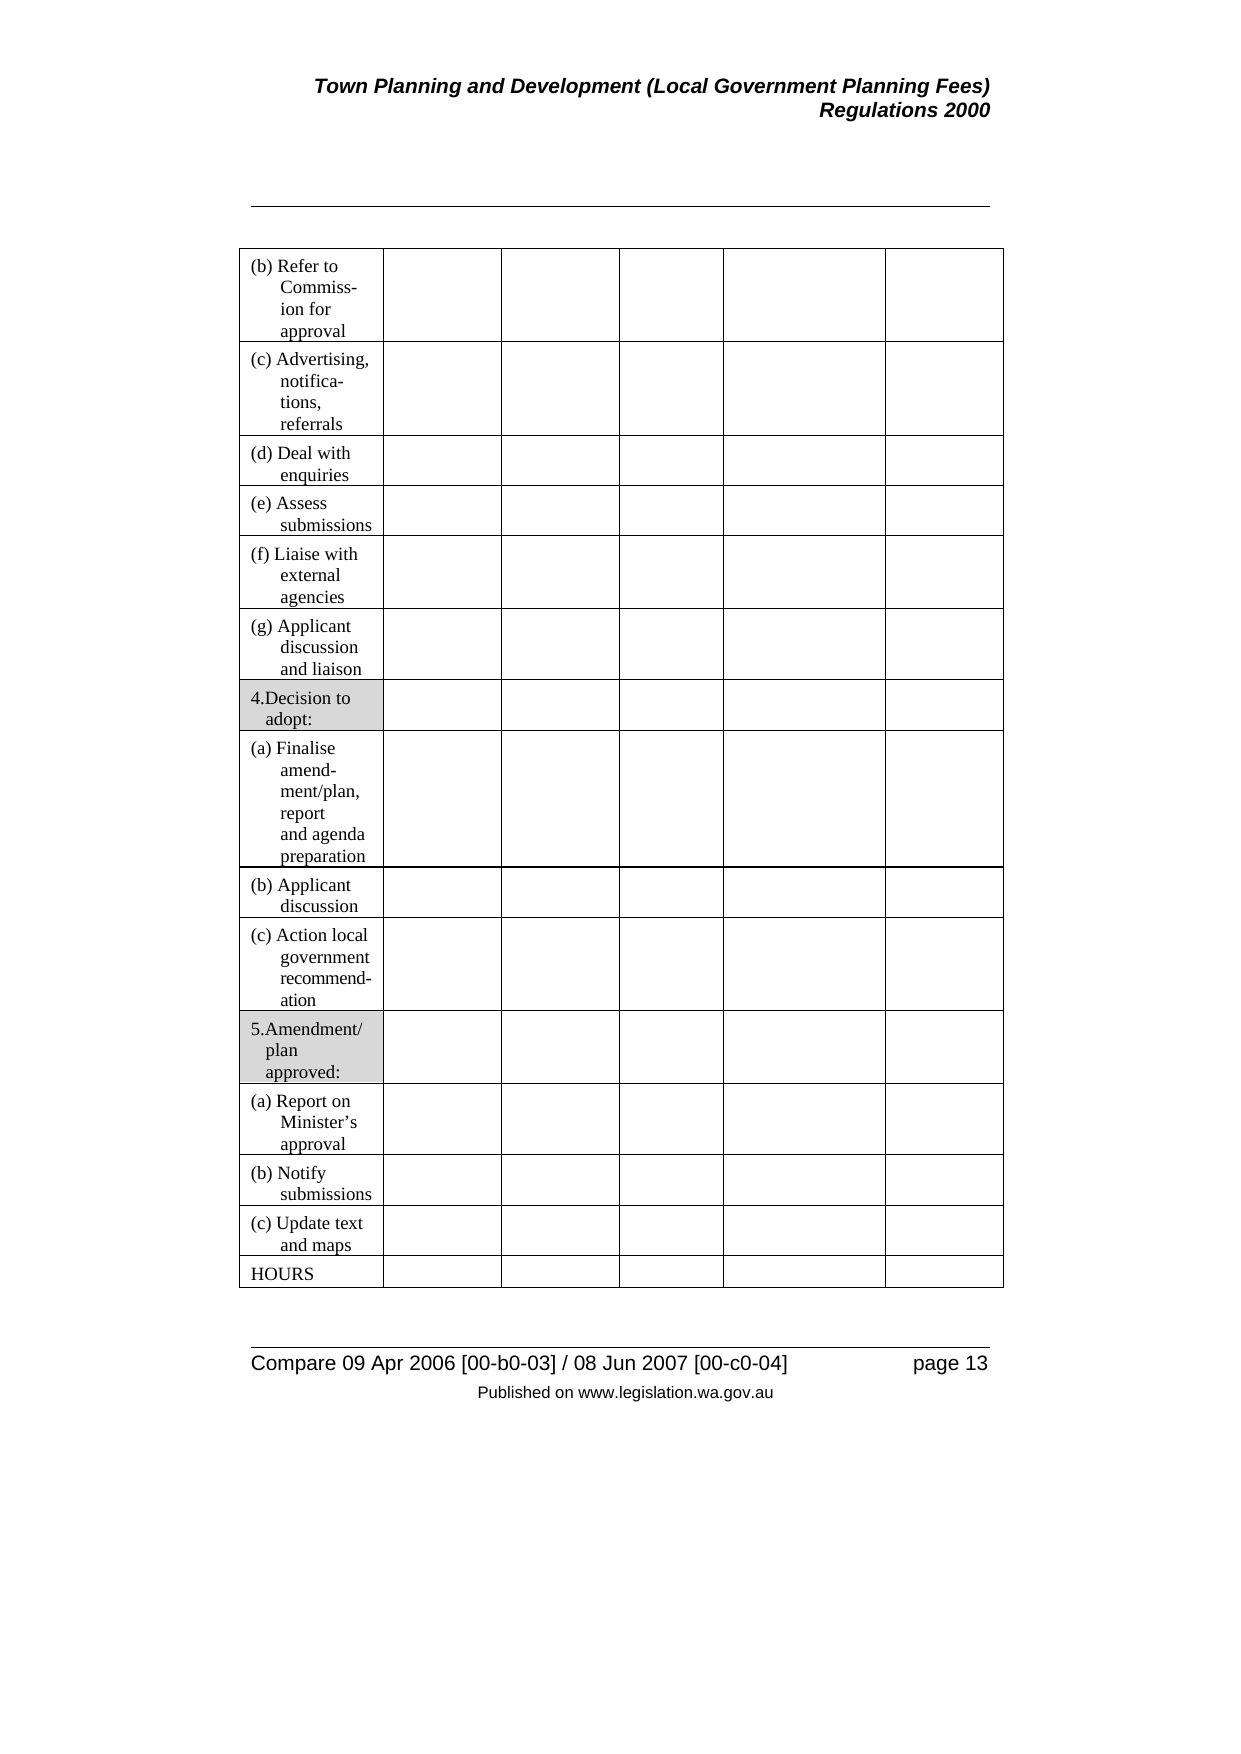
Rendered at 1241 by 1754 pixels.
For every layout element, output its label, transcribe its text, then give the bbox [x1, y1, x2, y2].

table_cell [620, 918, 723, 1010]
table_cell HOURS [240, 1256, 383, 1287]
table_cell (d) Deal with enquiries [240, 436, 383, 485]
table_cell [724, 1206, 885, 1255]
table_cell [384, 868, 501, 917]
table_cell [886, 731, 1003, 866]
table_cell [384, 1206, 501, 1255]
table_cell [724, 1011, 885, 1082]
table_cell [724, 249, 885, 341]
table_cell [886, 680, 1003, 730]
table_cell [502, 536, 619, 607]
table_cell 5.Amendment/ plan approved: [240, 1011, 383, 1082]
table_cell [724, 731, 885, 866]
table_cell [724, 1256, 885, 1287]
table_cell [384, 536, 501, 607]
table_cell [724, 1155, 885, 1205]
table_cell [502, 486, 619, 535]
table_cell [620, 1206, 723, 1255]
table_cell [502, 1206, 619, 1255]
table_cell [886, 1206, 1003, 1255]
table_cell (c) Update text and maps [240, 1206, 383, 1255]
table_cell [620, 1256, 723, 1287]
table_cell [620, 1084, 723, 1154]
table_cell [886, 536, 1003, 607]
table_cell [502, 609, 619, 679]
table_cell [502, 1256, 619, 1287]
table_cell [384, 1011, 501, 1082]
table_cell [724, 680, 885, 730]
table_cell [886, 1084, 1003, 1154]
table_cell [502, 1011, 619, 1082]
table_cell [886, 436, 1003, 485]
table_cell [886, 1256, 1003, 1287]
table_cell (c) Action local government recommend- ation [240, 918, 383, 1010]
table_cell [724, 436, 885, 485]
table_cell [620, 536, 723, 607]
table_cell [886, 868, 1003, 917]
table_cell (e) Assess submissions [240, 486, 383, 535]
table_cell [384, 342, 501, 434]
table_cell [886, 249, 1003, 341]
table_cell (c) Advertising, notifica- tions, referrals [240, 342, 383, 434]
table_cell [724, 609, 885, 679]
table_cell [502, 436, 619, 485]
table_cell [620, 436, 723, 485]
table_cell (a) Finalise amend- ment/plan, report and agenda preparation [240, 731, 383, 866]
table_cell [502, 1155, 619, 1205]
table_cell [620, 609, 723, 679]
table_cell 4.Decision to adopt: [240, 680, 383, 730]
table_cell [502, 342, 619, 434]
table_cell (b) Notify submissions [240, 1155, 383, 1205]
table_cell [384, 249, 501, 341]
table_cell [886, 918, 1003, 1010]
table_cell [724, 1084, 885, 1154]
table_cell [724, 342, 885, 434]
table_cell [724, 868, 885, 917]
table_cell [502, 1084, 619, 1154]
table_cell [620, 680, 723, 730]
table_cell [384, 731, 501, 866]
table_cell [724, 918, 885, 1010]
table_cell [384, 918, 501, 1010]
table_cell [886, 486, 1003, 535]
table_cell [886, 342, 1003, 434]
table_cell [620, 868, 723, 917]
table_cell [384, 1256, 501, 1287]
table_cell (f) Liaise with external agencies [240, 536, 383, 607]
table_cell [384, 436, 501, 485]
table_cell [384, 680, 501, 730]
table_cell [502, 868, 619, 917]
table_cell [384, 609, 501, 679]
table_cell [384, 486, 501, 535]
table_cell [724, 486, 885, 535]
table_cell (b) Refer to Commiss- ion for approval [240, 249, 383, 341]
table_cell [384, 1155, 501, 1205]
table_cell [620, 731, 723, 866]
table_cell (a) Report on Minister’s approval [240, 1084, 383, 1154]
table_cell [502, 918, 619, 1010]
table_cell [502, 731, 619, 866]
table_cell [620, 486, 723, 535]
table_cell [384, 1084, 501, 1154]
table_cell [620, 1155, 723, 1205]
table_cell [886, 1011, 1003, 1082]
table_cell [620, 249, 723, 341]
table_cell [620, 1011, 723, 1082]
table_cell [724, 536, 885, 607]
table_cell [502, 249, 619, 341]
table_cell (b) Applicant discussion [240, 868, 383, 917]
table_cell [620, 342, 723, 434]
table_cell [886, 609, 1003, 679]
table_cell [886, 1155, 1003, 1205]
table_cell (g) Applicant discussion and liaison [240, 609, 383, 679]
table_cell [502, 680, 619, 730]
